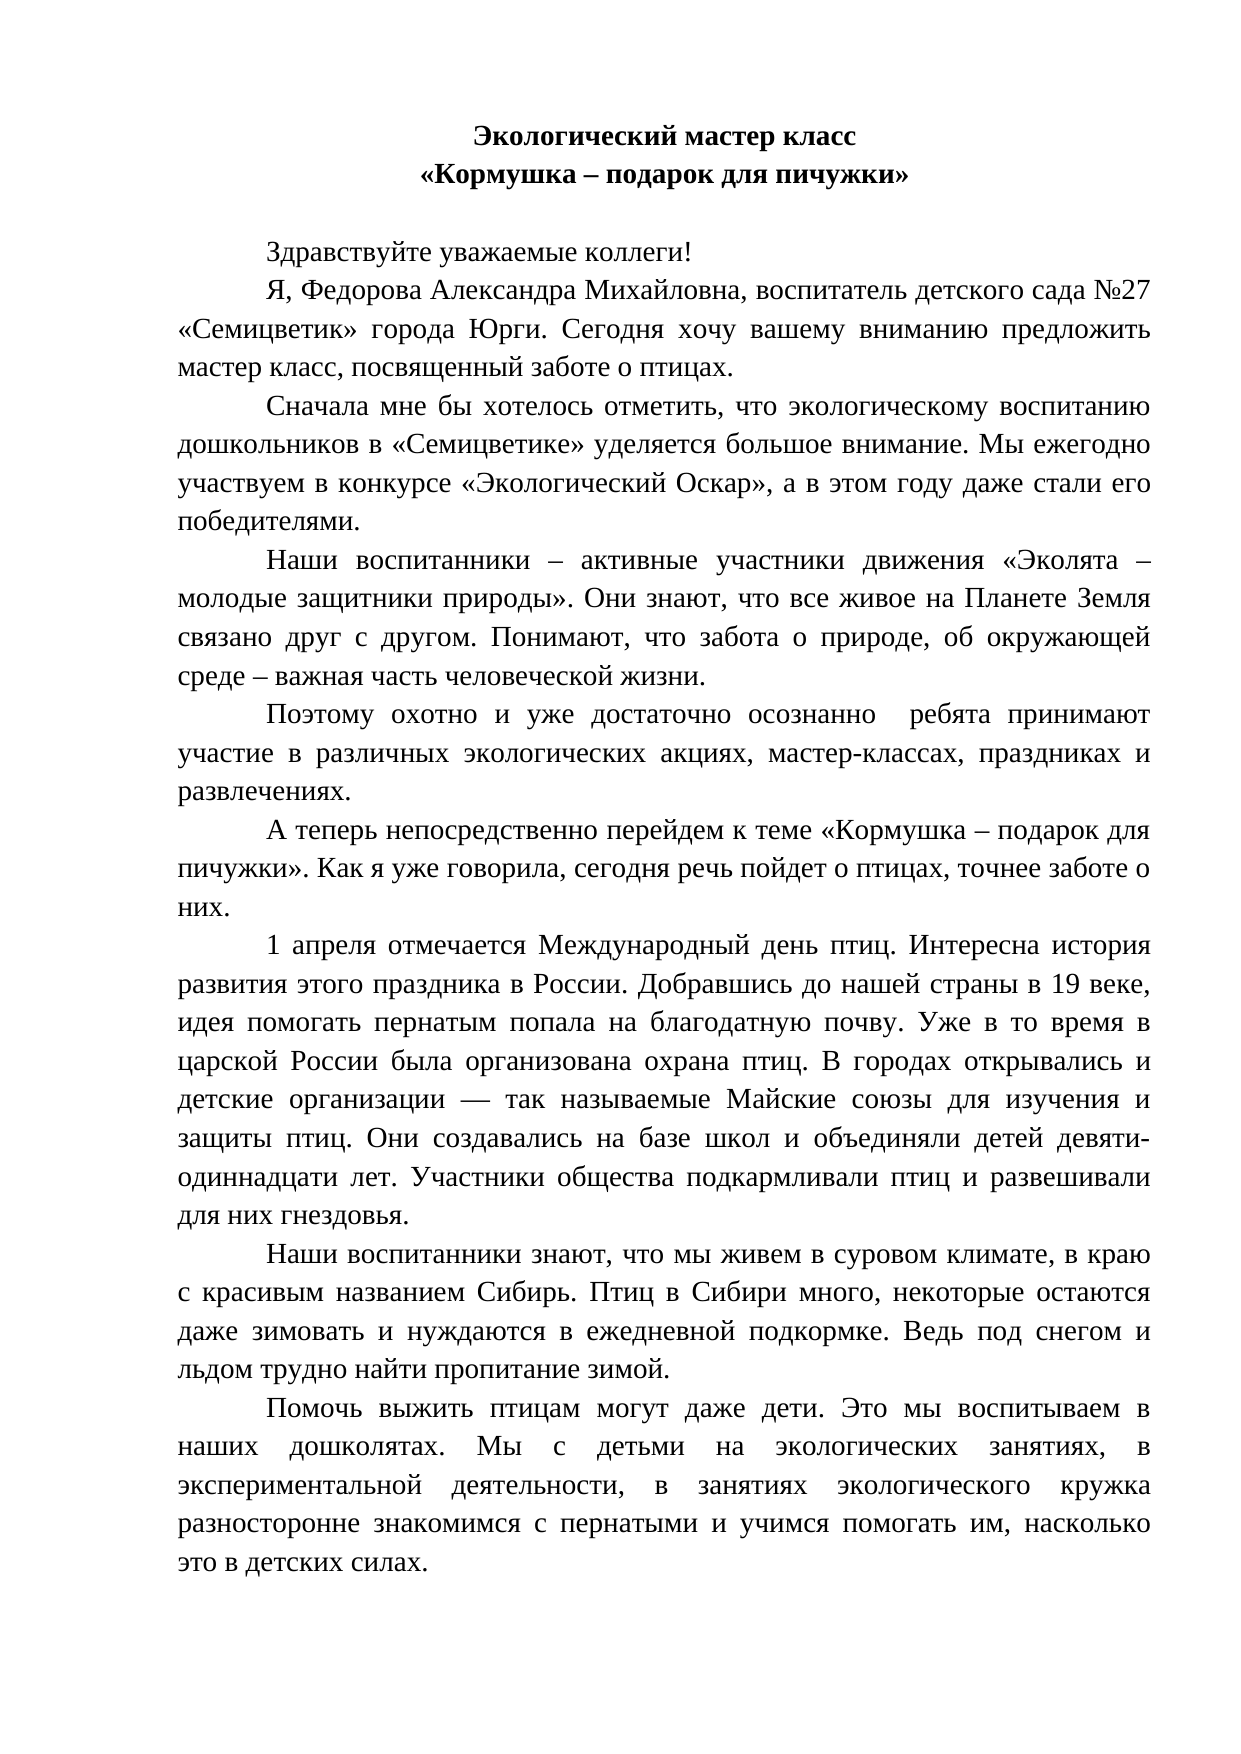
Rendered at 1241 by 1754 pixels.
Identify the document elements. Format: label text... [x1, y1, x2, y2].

text Поэтому охотно и уже достаточно осознанно ребята принимают участие в различных экологических акциях, мастер-классах, праздниках и развлечениях. [177, 696, 1152, 807]
text Здравствуйте уважаемые коллеги! [177, 234, 1152, 267]
text «Кормушка – подарок для пичужки» [177, 157, 1152, 190]
text Сначала мне бы хотелось отметить, что экологическому воспитанию дошкольников в «Семицветике» уделяется большое внимание. Мы ежегодно участвуем в конкурсе «Экологический Оскар», а в этом году даже стали его победителями. [177, 388, 1152, 537]
text А теперь непосредственно перейдем к теме «Кормушка – подарок для пичужки». Как я уже говорила, сегодня речь пойдет о птицах, точнее заботе о них. [177, 812, 1152, 922]
text 1 апреля отмечается Международный день птиц. Интересна история развития этого праздника в России. Добравшись до нашей страны в 19 веке, идея помогать пернатым попала на благодатную почву. Уже в то время в царской России была организована охрана птиц. В городах открывались и детские организации — так называемые Майские союзы для изучения и защиты птиц. Они создавались на базе школ и объединяли детей девяти-одиннадцати лет. Участники общества подкармливали птиц и развешивали для них гнездовья. [177, 927, 1152, 1231]
text Экологический мастер класс [177, 118, 1152, 152]
text Помочь выжить птицам могут даже дети. Это мы воспитываем в наших дошколятах. Мы с детьми на экологических занятиях, в экспериментальной деятельности, в занятиях экологического кружка разносторонне знакомимся с пернатыми и учимся помогать им, насколько это в детских силах. [177, 1390, 1152, 1578]
text Наши воспитанники знают, что мы живем в суровом климате, в краю с красивым названием Сибирь. Птиц в Сибири много, некоторые остаются даже зимовать и нуждаются в ежедневной подкормке. Ведь под снегом и льдом трудно найти пропитание зимой. [177, 1236, 1152, 1385]
text Я, Федорова Александра Михайловна, воспитатель детского сада №27 «Семицветик» города Юрги. Сегодня хочу вашему вниманию предложить мастер класс, посвященный заботе о птицах. [177, 272, 1152, 383]
text Наши воспитанники – активные участники движения «Эколята – молодые защитники природы». Они знают, что все живое на Планете Земля связано друг с другом. Понимают, что забота о природе, об окружающей среде – важная часть человеческой жизни. [177, 542, 1152, 691]
